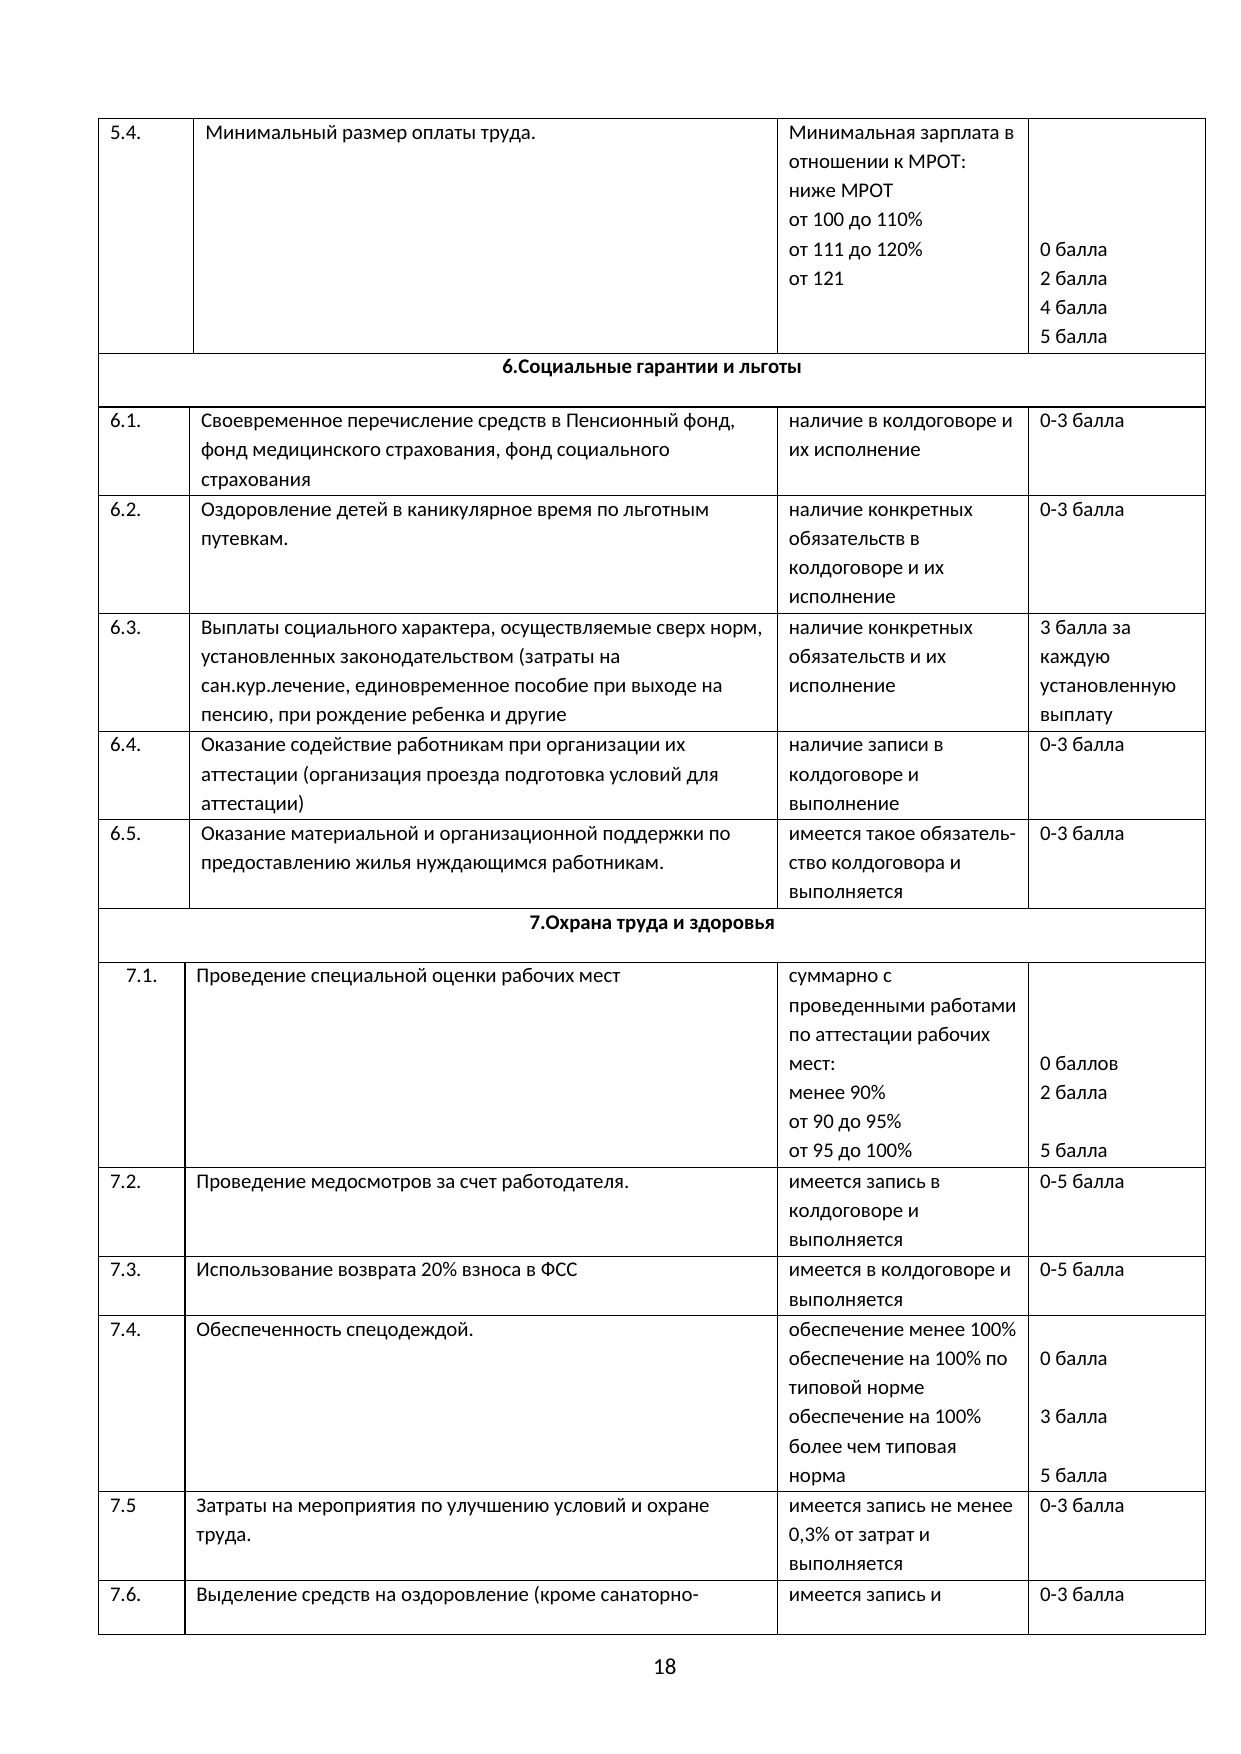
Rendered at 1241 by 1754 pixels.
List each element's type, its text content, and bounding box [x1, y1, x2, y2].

table_cell 7.4. [99, 1316, 184, 1491]
table_cell Своевременное перечисление средств в Пенсионный фонд, фонд медицинского страхования, фонд социального страхования [190, 408, 777, 495]
table_cell наличие конкретных обязательств в колдоговоре и их исполнение [778, 496, 1028, 613]
table_cell имеется в колдоговоре и выполняется [778, 1257, 1028, 1315]
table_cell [778, 1581, 1028, 1634]
table_cell 0 баллов 2 балла 5 балла [1029, 963, 1205, 1167]
table_cell Проведение медосмотров за счет работодателя. [186, 1168, 777, 1256]
table_cell 7.Охрана труда и здоровья [99, 909, 1205, 962]
table_cell 0 балла 3 балла 5 балла [1029, 1316, 1205, 1491]
table_cell Оказание содействие работникам при организации их аттестации (организация проезда подготовка условий для аттестации) [190, 732, 777, 819]
table_cell имеется запись не менее 0,3% от затрат и выполняется [778, 1492, 1028, 1580]
table_cell 6.5. [99, 820, 189, 908]
table_cell Проведение специальной оценки рабочих мест [186, 963, 777, 1167]
table_cell Выплаты социального характера, осуществляемые сверх норм, установленных законодательством (затраты на сан.кур.лечение, единовременное пособие при выходе на пенсию, при рождение ребенка и другие [190, 614, 777, 731]
table_cell 7.2. [99, 1168, 184, 1256]
table_cell 7.1. [99, 963, 184, 1167]
table_cell Минимальный размер оплаты труда. [194, 119, 777, 353]
table_cell 6.Социальные гарантии и льготы [99, 354, 1205, 406]
table_cell 5.4. [99, 119, 193, 353]
table_cell Оздоровление детей в каникулярное время по льготным путевкам. [190, 496, 777, 613]
table_cell 6.3. [99, 614, 189, 731]
table_cell Использование возврата 20% взноса в ФСС [186, 1257, 777, 1315]
table_cell Оказание материальной и организационной поддержки по предоставлению жилья нуждающимся работникам. [190, 820, 777, 908]
table_cell наличие в колдоговоре и их исполнение [778, 408, 1028, 495]
table_cell 6.1. [99, 408, 189, 495]
table_cell 7.6. [99, 1581, 184, 1634]
table_cell 0-3 балла [1029, 408, 1205, 495]
table_cell 6.4. [99, 732, 189, 819]
table_cell имеется запись в колдоговоре и выполняется [778, 1168, 1028, 1256]
table_cell суммарно с проведенными работами по аттестации рабочих мест: менее 90% от 90 до 95% от 95 до 100% [778, 963, 1028, 1167]
table_cell 0-5 балла [1029, 1257, 1205, 1315]
table_cell 0 балла 2 балла 4 балла 5 балла [1029, 119, 1205, 353]
table_cell 7.3. [99, 1257, 184, 1315]
table_cell 0-3 балла [1029, 1492, 1205, 1580]
table_cell Обеспеченность спецодеждой. [186, 1316, 777, 1491]
table_cell 3 балла за каждую установленную выплату [1029, 614, 1205, 731]
table_cell 0-3 балла [1029, 820, 1205, 908]
table_cell 0-5 балла [1029, 1168, 1205, 1256]
table_cell обеспечение менее 100% обеспечение на 100% по типовой норме обеспечение на 100% более чем типовая норма [778, 1316, 1028, 1491]
table_cell имеется такое обязатель-ство колдоговора и выполняется [778, 820, 1028, 908]
table_cell 0-3 балла [1029, 732, 1205, 819]
table_cell 0-3 балла [1029, 496, 1205, 613]
table_cell 7.5 [99, 1492, 184, 1580]
table_cell 0-3 балла [1029, 1581, 1205, 1634]
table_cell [186, 1581, 777, 1634]
table_cell Затраты на мероприятия по улучшению условий и охране труда. [186, 1492, 777, 1580]
table_cell наличие записи в колдоговоре и выполнение [778, 732, 1028, 819]
table_cell наличие конкретных обязательств и их исполнение [778, 614, 1028, 731]
table_cell Минимальная зарплата в отношении к МРОТ: ниже МРОТ от 100 до 110% от 111 до 120% от 121 [778, 119, 1028, 353]
table_cell 6.2. [99, 496, 189, 613]
